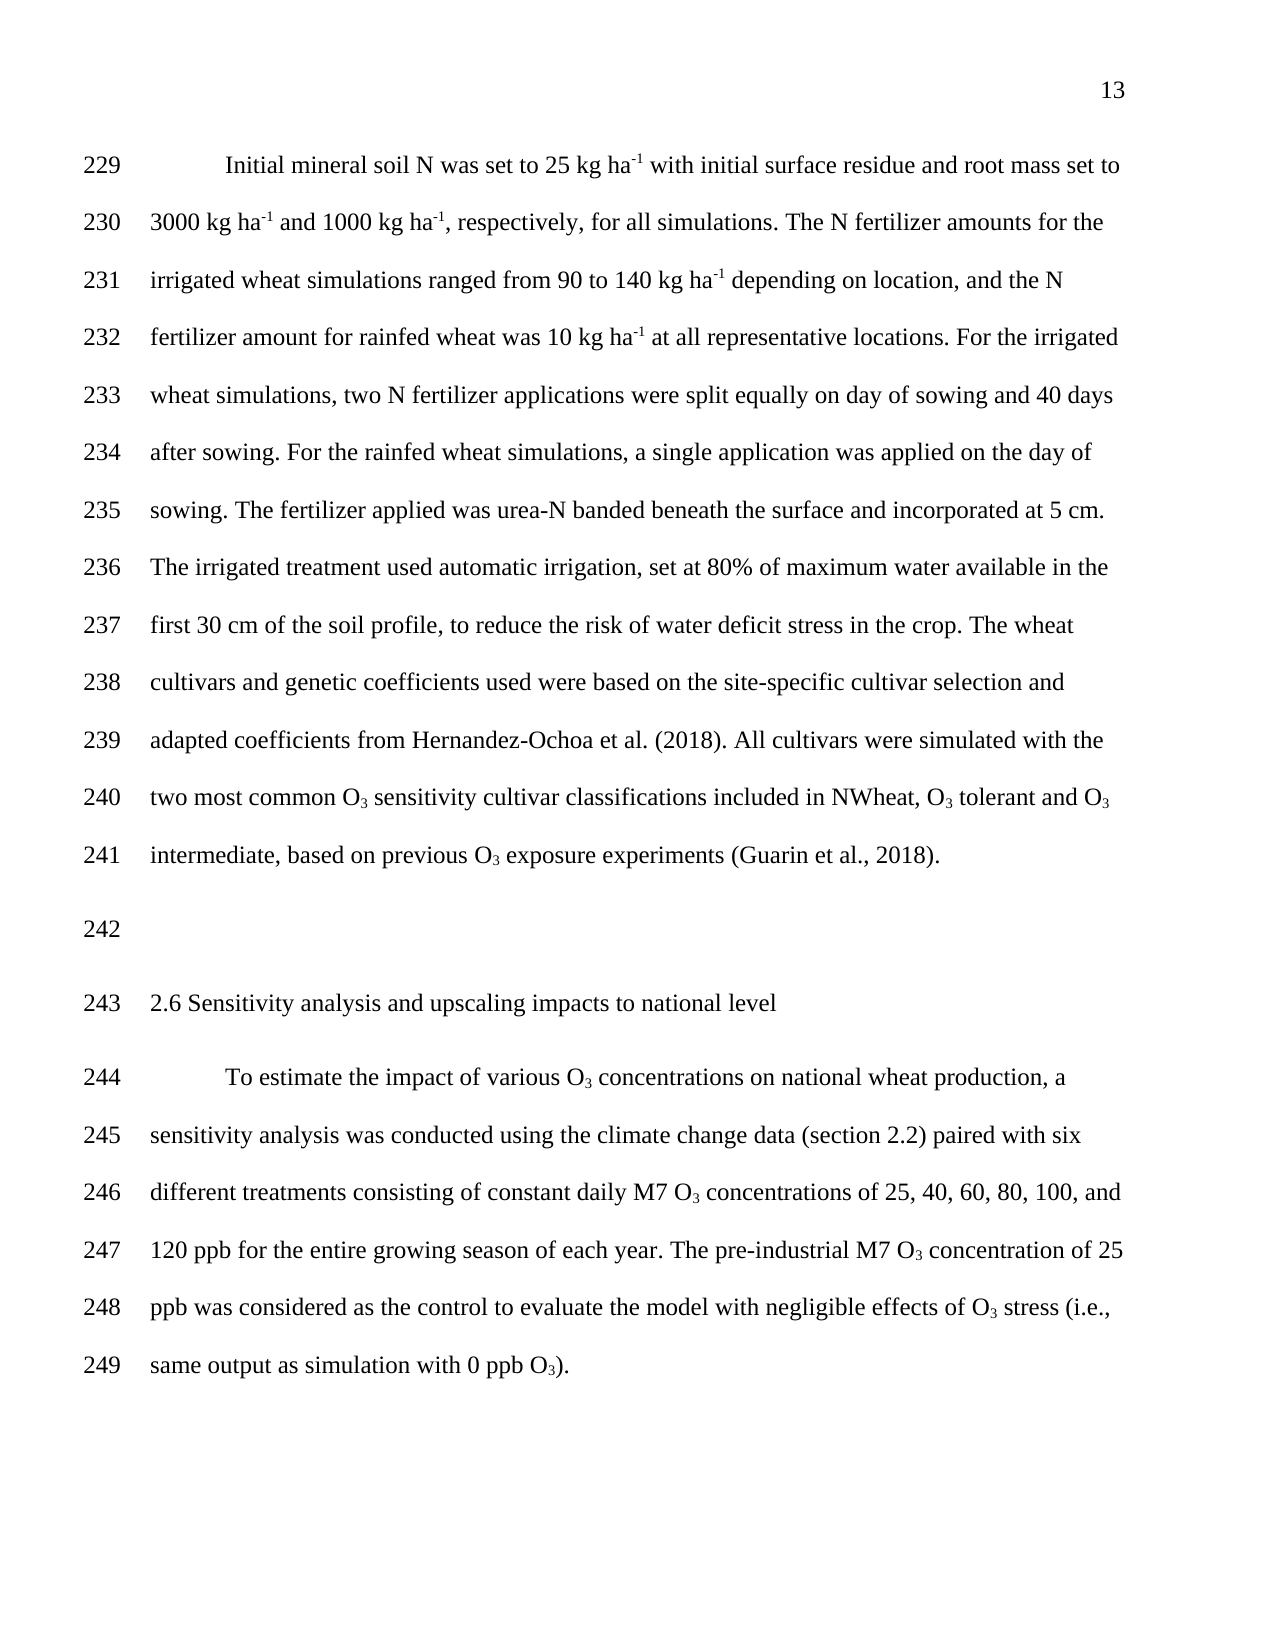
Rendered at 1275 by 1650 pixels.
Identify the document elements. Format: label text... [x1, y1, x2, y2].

text 2.6 Sensitivity analysis and upscaling impacts to national level [150, 988, 1125, 1017]
text To estimate the impact of various O3 concentrations on national wheat production, a sensitivity analysis was conducted using the climate change data (section 2.2) paired with six different treatments consisting of constant daily M7 O3 concentrations of 25, 40, 60, 80, 100, and 120 ppb for the entire growing season of each year. The pre-industrial M7 O3 concentration of 25 ppb was considered as the control to evaluate the model with negligible effects of O3 stress (i.e., same output as simulation with 0 ppb O3). [150, 1062, 1125, 1379]
text Initial mineral soil N was set to 25 kg ha-1 with initial surface residue and root mass set to 3000 kg ha-1 and 1000 kg ha-1, respectively, for all simulations. The N fertilizer amounts for the irrigated wheat simulations ranged from 90 to 140 kg ha-1 depending on location, and the N fertilizer amount for rainfed wheat was 10 kg ha-1 at all representative locations. For the irrigated wheat simulations, two N fertilizer applications were split equally on day of sowing and 40 days after sowing. For the rainfed wheat simulations, a single application was applied on the day of sowing. The fertilizer applied was urea-N banded beneath the surface and incorporated at 5 cm. The irrigated treatment used automatic irrigation, set at 80% of maximum water available in the first 30 cm of the soil profile, to reduce the risk of water deficit stress in the crop. The wheat cultivars and genetic coefficients used were based on the site-specific cultivar selection and adapted coefficients from Hernandez-Ochoa et al. (2018). All cultivars were simulated with the two most common O3 sensitivity cultivar classifications included in NWheat, O3 tolerant and O3 intermediate, based on previous O3 exposure experiments (Guarin et al., 2018). [150, 150, 1125, 869]
